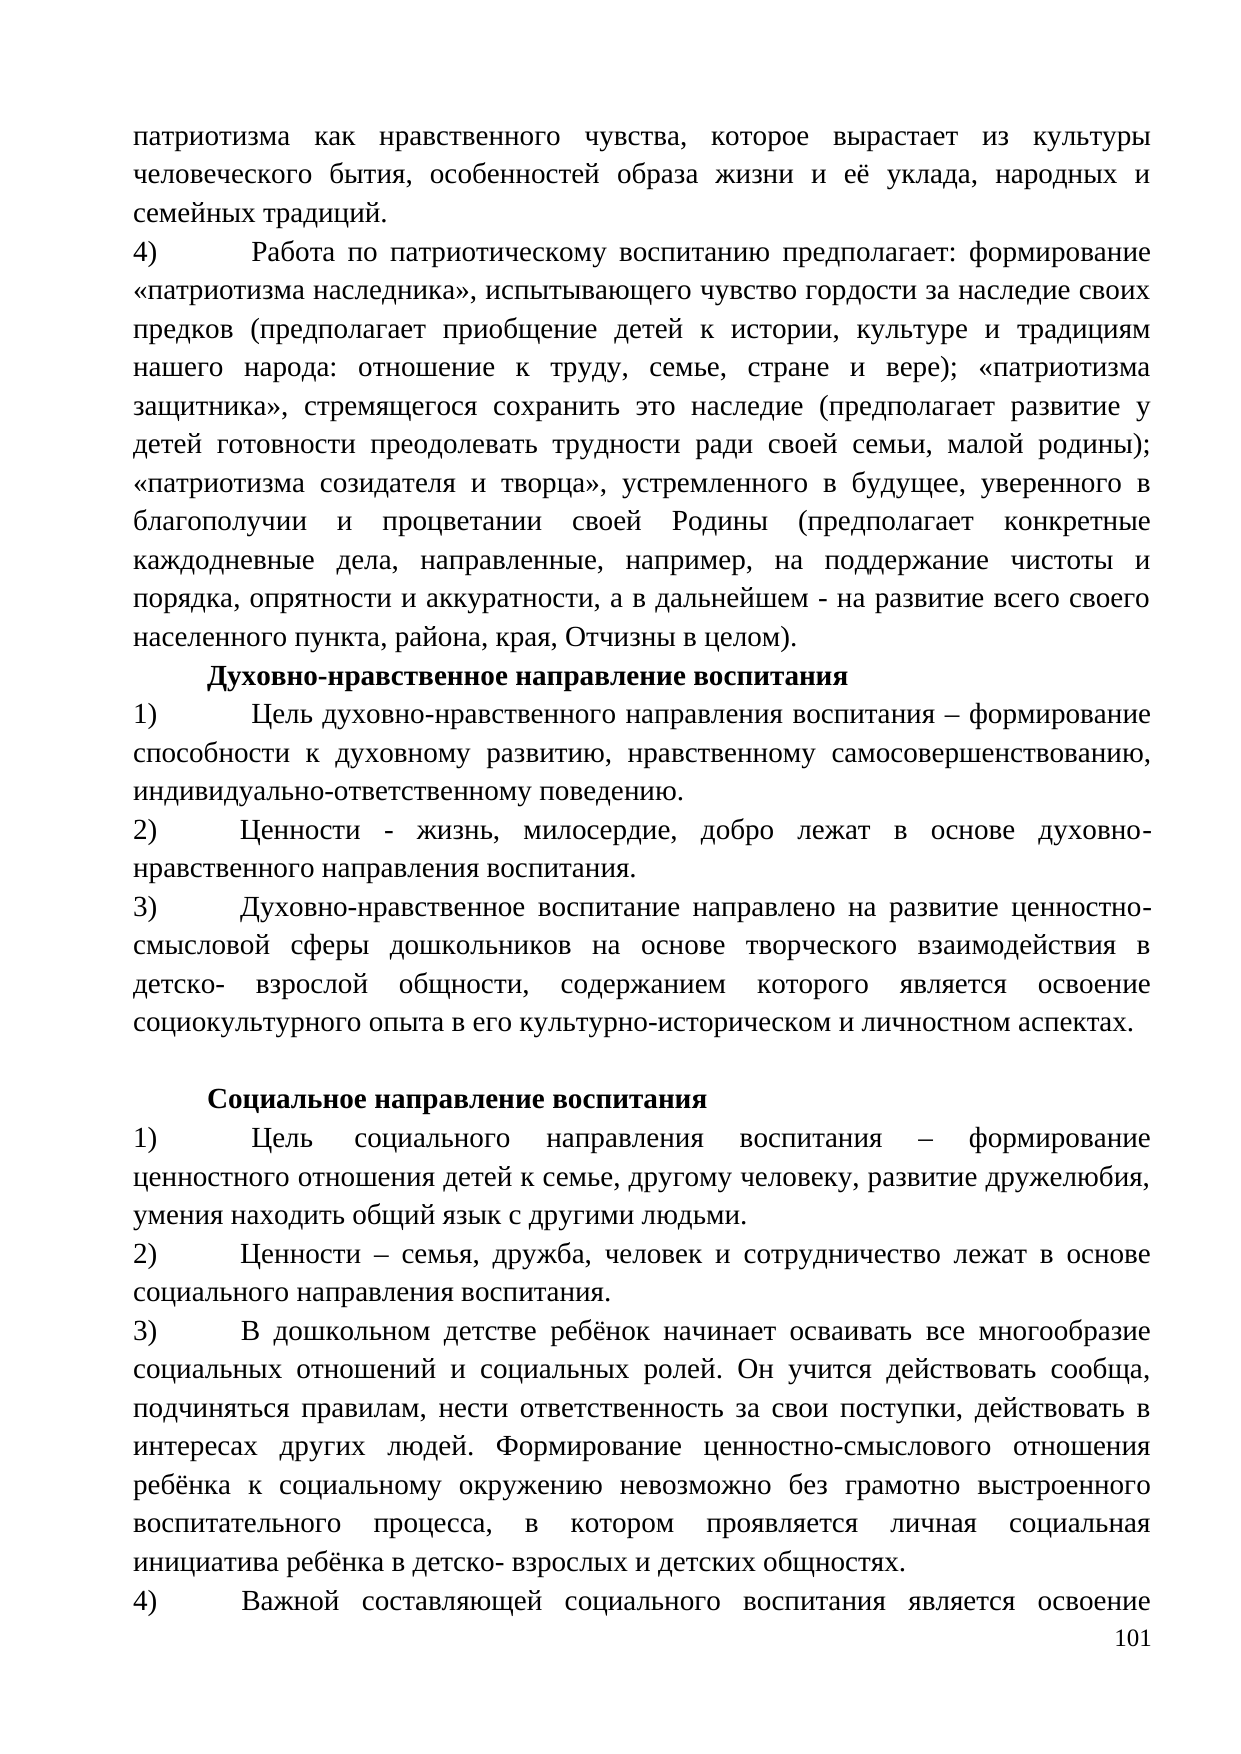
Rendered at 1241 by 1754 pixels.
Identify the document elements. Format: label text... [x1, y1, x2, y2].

list Ценности – семья, дружба, человек и сотрудничество лежат в основе социального направления воспитания. [133, 1236, 1152, 1308]
list Ценности - жизнь, милосердие, добро лежат в основе духовнонравственного направления воспитания. [133, 812, 1152, 884]
list Цель духовно-нравственного направления воспитания – формирование способности к духовному развитию, нравственному самосовершенствованию, индивидуально-ответственному поведению. [133, 696, 1152, 807]
list В дошкольном детстве ребёнок начинает осваивать все многообразие социальных отношений и социальных ролей. Он учится действовать сообща, подчиняться правилам, нести ответственность за свои поступки, действовать в интересах других людей. Формирование ценностно-смыслового отношения ребёнка к социальному окружению невозможно без грамотно выстроенного воспитательного процесса, в котором проявляется личная социальная инициатива ребёнка в детско- взрослых и детских общностях. [133, 1313, 1152, 1578]
list Духовно-нравственное воспитание направлено на развитие ценностносмысловой сферы дошкольников на основе творческого взаимодействия в детско- взрослой общности, содержанием которого является освоение социокультурного опыта в его культурно-историческом и личностном аспектах. [133, 889, 1152, 1038]
list Цель социального направления воспитания – формирование ценностного отношения детей к семье, другому человеку, развитие дружелюбия, умения находить общий язык с другими людьми. [133, 1120, 1152, 1231]
text Социальное направление воспитания [133, 1082, 1152, 1115]
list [133, 1583, 1152, 1616]
list Работа по патриотическому воспитанию предполагает: формирование «патриотизма наследника», испытывающего чувство гордости за наследие своих предков (предполагает приобщение детей к истории, культуре и традициям нашего народа: отношение к труду, семье, стране и вере); «патриотизма защитника», стремящегося сохранить это наследие (предполагает развитие у детей готовности преодолевать трудности ради своей семьи, малой родины); «патриотизма созидателя и творца», устремленного в будущее, уверенного в благополучии и процветании своей Родины (предполагает конкретные каждодневные дела, направленные, например, на поддержание чистоты и порядка, опрятности и аккуратности, а в дальнейшем - на развитие всего своего населенного пункта, района, края, Отчизны в целом). [133, 234, 1152, 653]
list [133, 118, 1152, 229]
text Духовно-нравственное направление воспитания [133, 658, 1152, 691]
